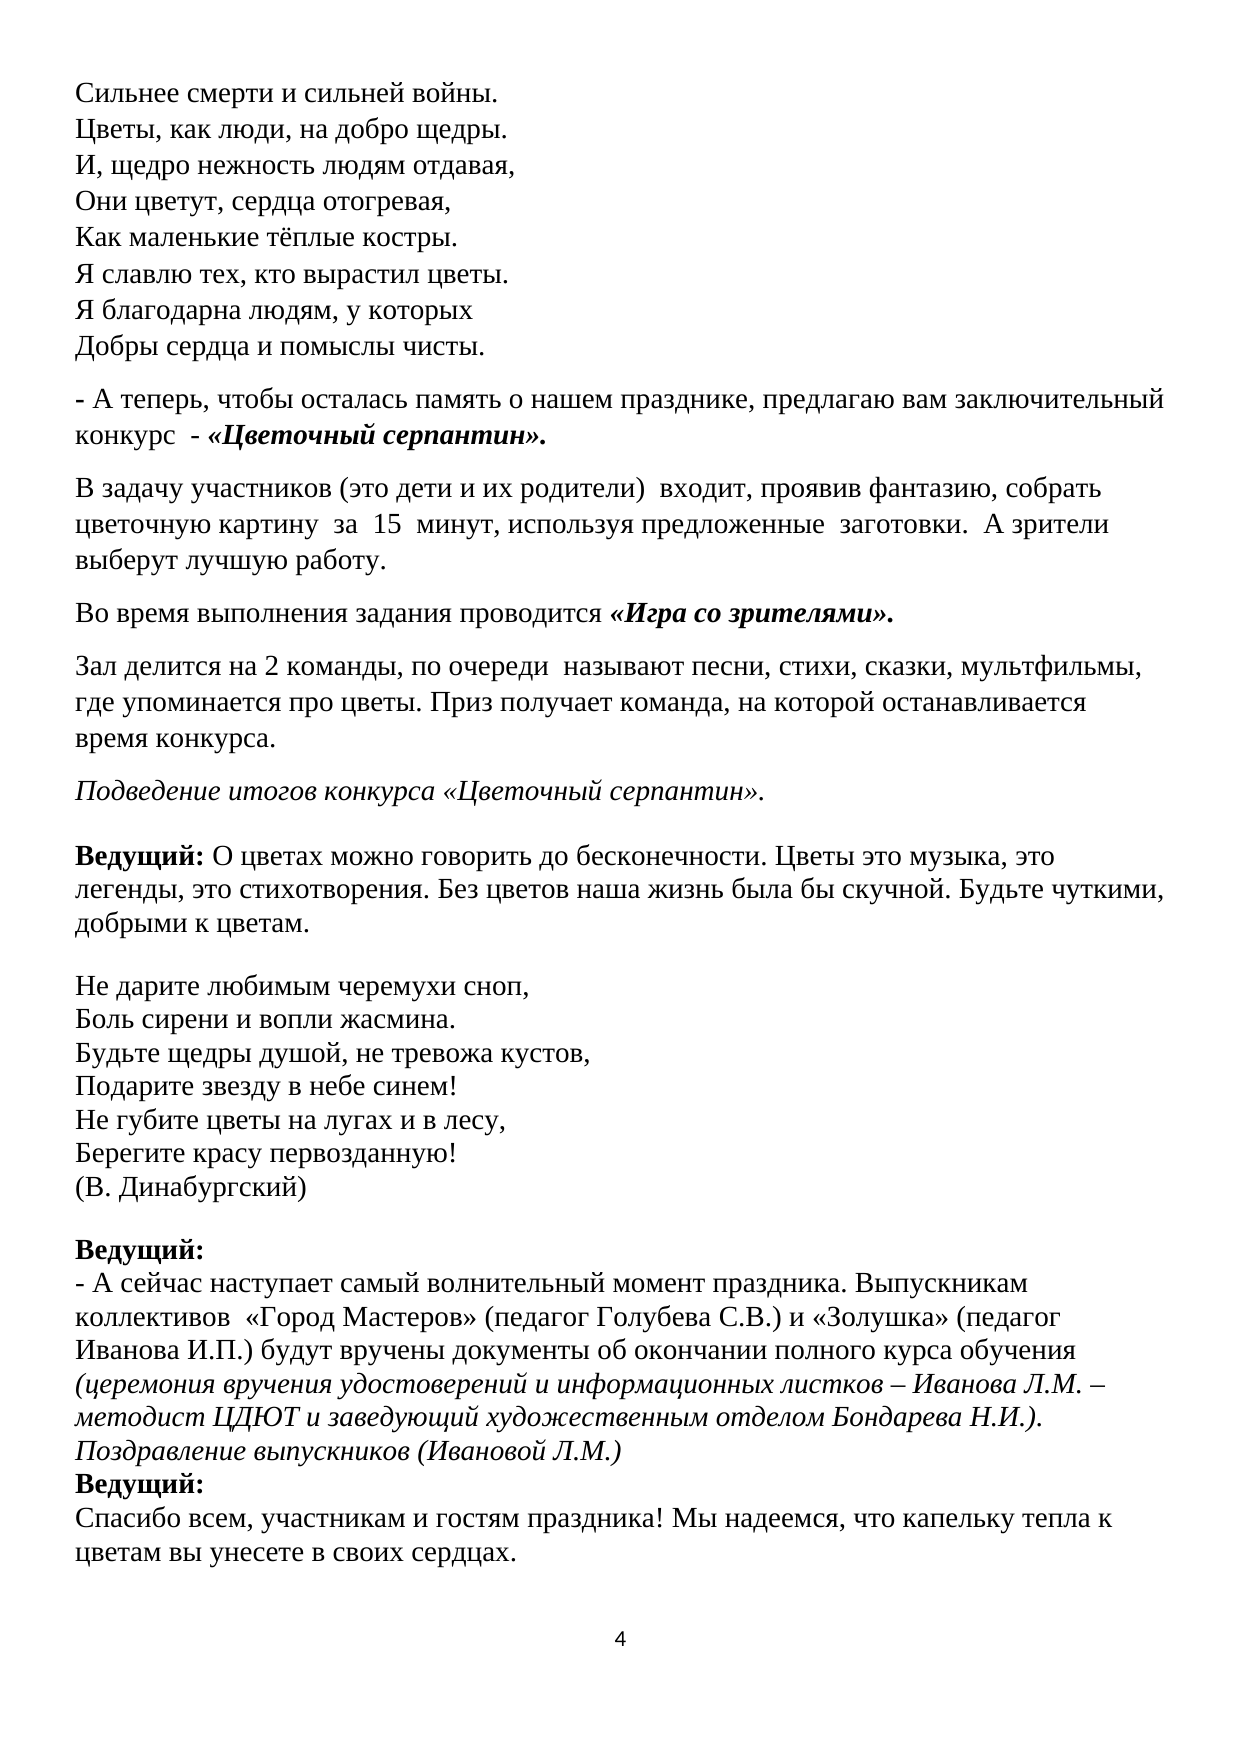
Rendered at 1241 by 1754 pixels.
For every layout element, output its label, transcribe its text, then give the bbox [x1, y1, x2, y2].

text - А сейчас наступает самый волнительный момент праздника. Выпускникам коллективов «Город Мастеров» (педагог Голубева С.В.) и «Золушка» (педагог Иванова И.П.) будут вручены документы об окончании полного курса обучения (церемония вручения удостоверений и информационных листков – Иванова Л.М. –методист ЦДЮТ и заведующий художественным отделом Бондарева Н.И.). [75, 1265, 1165, 1433]
text Ведущий: [75, 1232, 1165, 1265]
text Ведущий: [75, 1467, 1165, 1500]
text Ведущий: О цветах можно говорить до бесконечности. Цветы это музыка, это легенды, это стихотворения. Без цветов наша жизнь была бы скучной. Будьте чуткими, добрыми к цветам. [75, 838, 1165, 939]
text Подведение итогов конкурса «Цветочный серпантин». [75, 773, 1165, 806]
text - А теперь, чтобы осталась память о нашем празднике, предлагаю вам заключительный конкурс - «Цветочный серпантин». [75, 381, 1165, 451]
text В задачу участников (это дети и их родители) входит, проявив фантазию, собрать цветочную картину за 15 минут, используя предложенные заготовки. А зрители выберут лучшую работу. [75, 470, 1165, 576]
text Поздравление выпускников (Ивановой Л.М.) [75, 1433, 1165, 1467]
text Во время выполнения задания проводится «Игра со зрителями». [75, 595, 1165, 628]
text Не дарите любимым черемухи сноп, Боль сирени и вопли жасмина. Будьте щедры душой, не тревожа кустов, Подарите звезду в небе синем! Не губите цветы на лугах и в лесу, Берегите красу первозданную! (В. Динабургский) [75, 968, 1165, 1203]
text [75, 75, 1165, 362]
text Спасибо всем, участникам и гостям праздника! Мы надеемся, что капельку тепла к цветам вы унесете в своих сердцах. [75, 1500, 1165, 1567]
text Зал делится на 2 команды, по очереди называют песни, стихи, сказки, мультфильмы, где упоминается про цветы. Приз получает команда, на которой останавливается время конкурса. [75, 648, 1165, 753]
